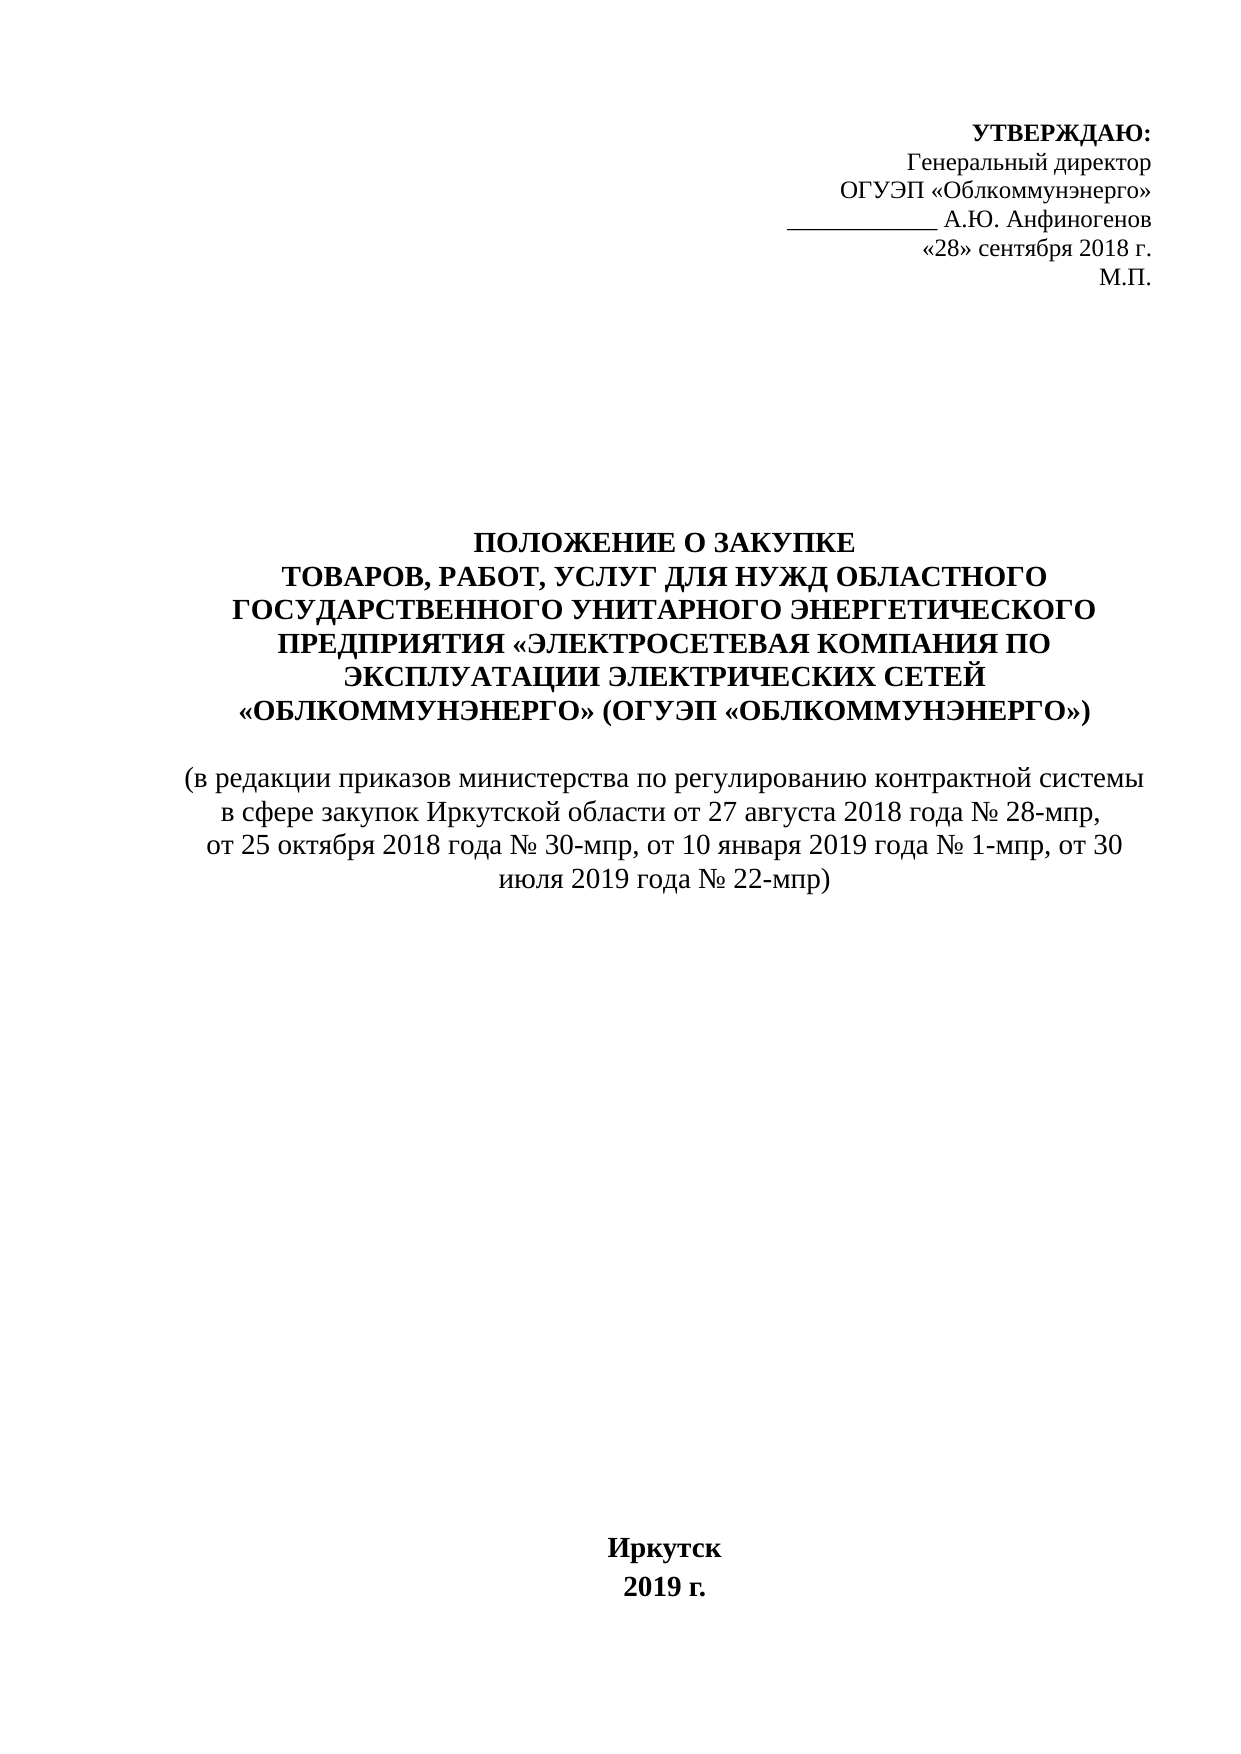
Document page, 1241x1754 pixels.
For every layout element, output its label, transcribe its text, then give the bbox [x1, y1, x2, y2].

text ОГУЭП «Облкоммунэнерго» [177, 176, 1152, 204]
text 2019 г. [177, 1569, 1152, 1603]
text Утверждаю: [177, 118, 1152, 147]
text М.П. [177, 262, 1152, 291]
text ПОЛОЖЕНИЕ О ЗАКУПКЕ [177, 525, 1152, 559]
text (в редакции приказов министерства по регулированию контрактной системы в сфере закупок Иркутской области от 27 августа 2018 года № 28-мпр, от 25 октября 2018 года № 30-мпр, от 10 января 2019 года № 1-мпр, от 30 июля 2019 года № 22-мпр) [177, 760, 1152, 894]
text «28» сентября 2018 г. [177, 233, 1152, 262]
text ТОВАРОВ, РАБОТ, УСЛУГ ДЛЯ НУЖД Областного государственного унитарного энергетического предприятия «Электросетевая компания по эксплуатации электрических сетей «Облкоммунэнерго» (ОГУЭП «Облкоммунэнерго») [177, 559, 1152, 727]
text Генеральный директор [177, 147, 1152, 176]
text ____________ А.Ю. Анфиногенов [177, 204, 1152, 233]
text Иркутск [177, 1531, 1152, 1564]
